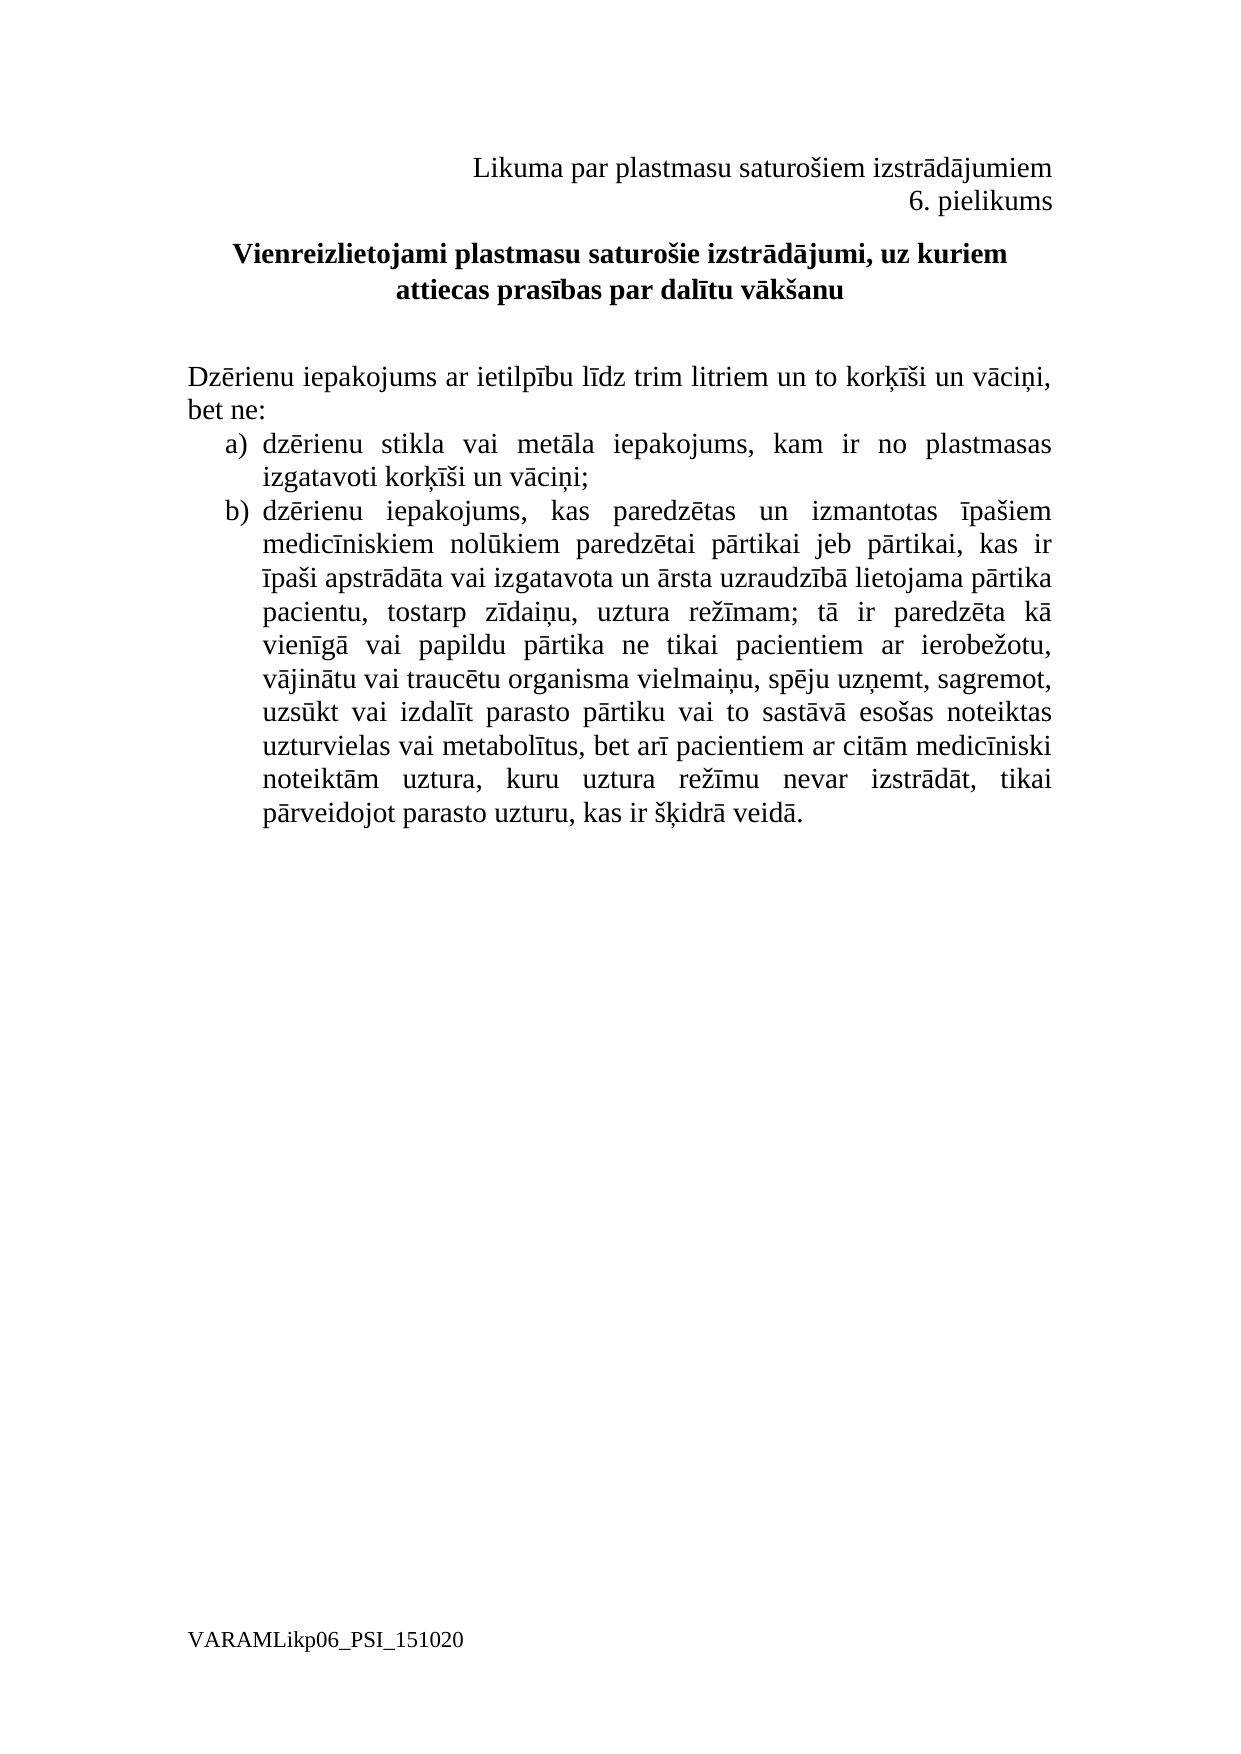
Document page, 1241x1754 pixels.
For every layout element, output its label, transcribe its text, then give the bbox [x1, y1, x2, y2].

list dzērienu iepakojums, kas paredzētas un izmantotas īpašiem medicīniskiem nolūkiem paredzētai pārtikai jeb pārtikai, kas ir īpaši apstrādāta vai izgatavota un ārsta uzraudzībā lietojama pārtika pacientu, tostarp zīdaiņu, uztura režīmam; tā ir paredzēta kā vienīgā vai papildu pārtika ne tikai pacientiem ar ierobežotu, vājinātu vai traucētu organisma vielmaiņu, spēju uzņemt, sagremot, uzsūkt vai izdalīt parasto pārtiku vai to sastāvā esošas noteiktas uzturvielas vai metabolītus, bet arī pacientiem ar citām medicīniski noteiktām uztura, kuru uztura režīmu nevar izstrādāt, tikai pārveidojot parasto uzturu, kas ir šķidrā veidā. [225, 493, 1053, 828]
text 6. pielikums [187, 183, 1053, 217]
text Dzērienu iepakojums ar ietilpību līdz trim litriem un to korķīši un vāciņi, bet ne: [187, 359, 1053, 426]
text Vienreizlietojami plastmasu saturošie izstrādājumi, uz kuriem attiecas prasības par dalītu vākšanu [187, 236, 1053, 306]
text Likuma par plastmasu saturošiem izstrādājumiem [187, 150, 1053, 183]
list dzērienu stikla vai metāla iepakojums, kam ir no plastmasas izgatavoti korķīši un vāciņi; [225, 426, 1053, 493]
